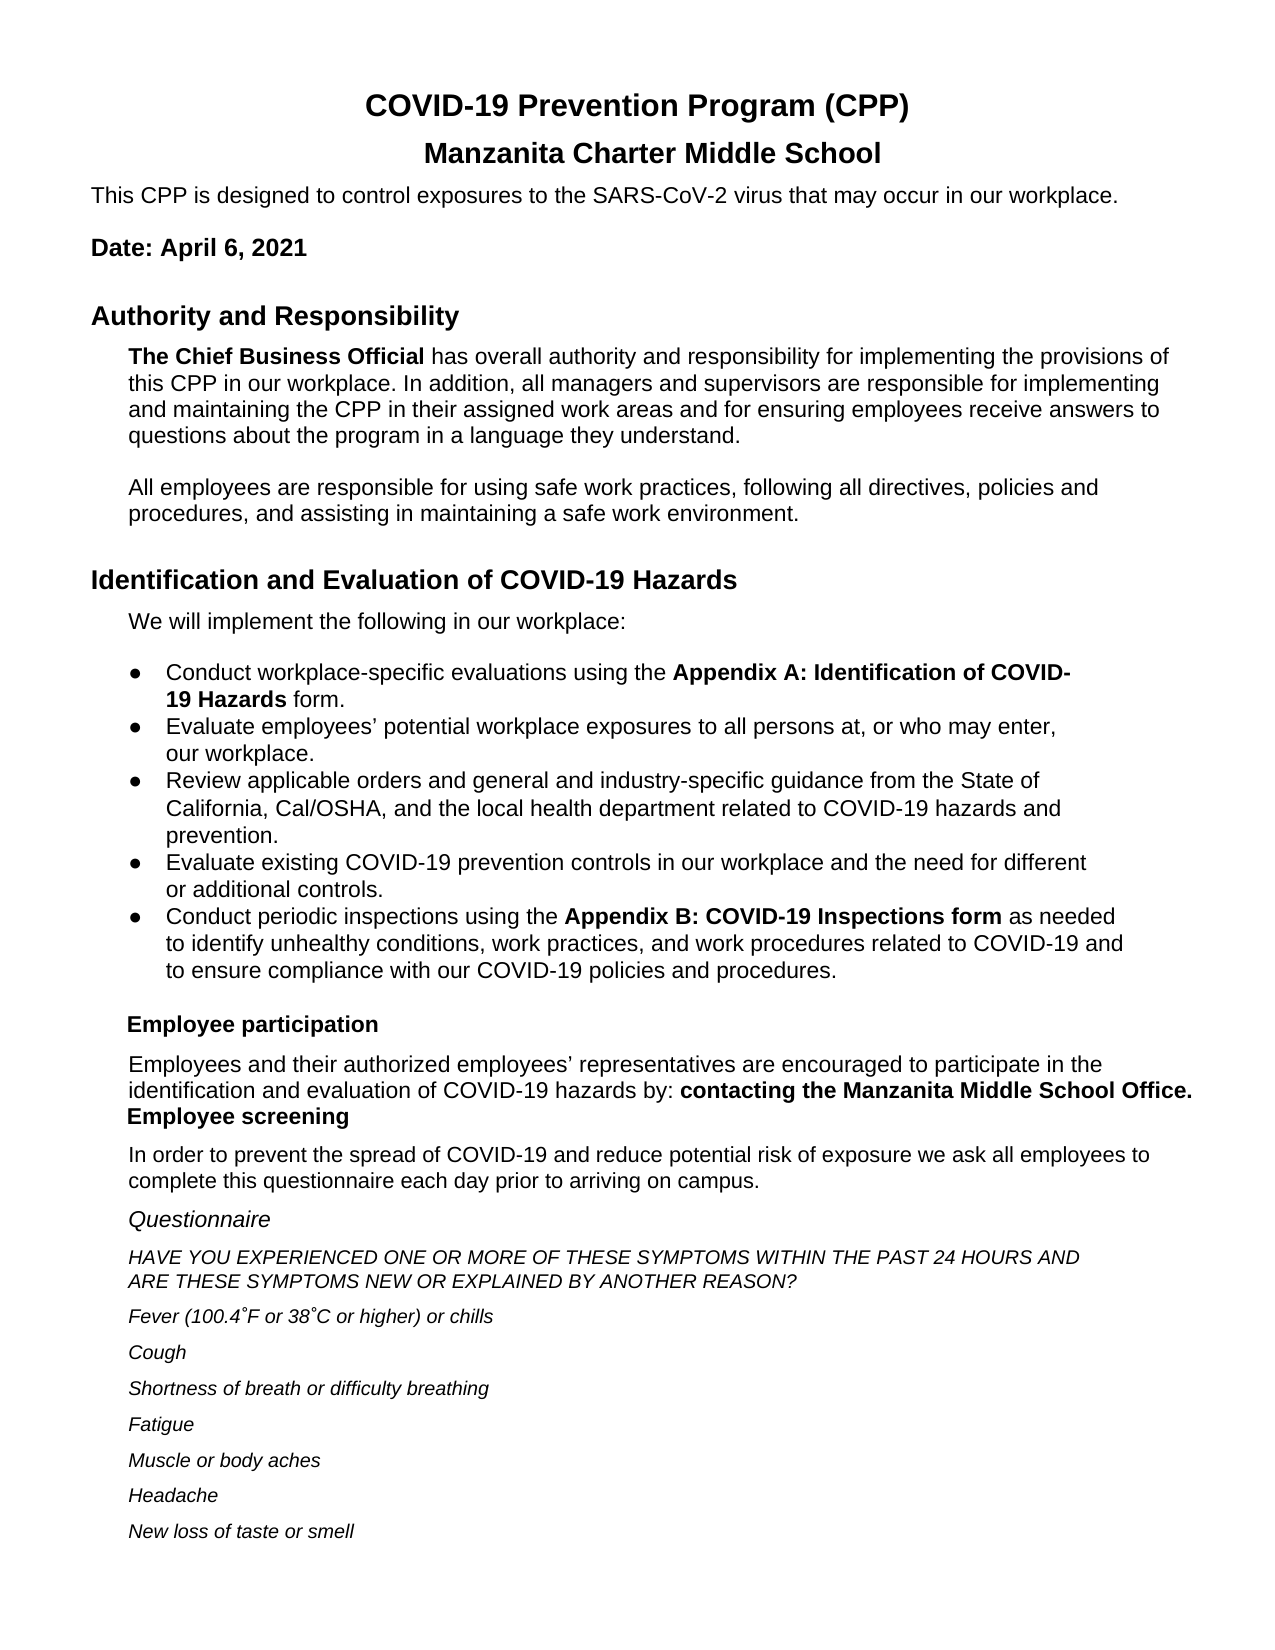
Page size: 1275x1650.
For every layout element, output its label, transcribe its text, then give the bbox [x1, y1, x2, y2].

text COVID-19 Prevention Program (CPP) Manzanita Charter Middle School [365, 87, 912, 170]
text We will implement the following in our workplace: [128, 608, 1225, 634]
text The Chief Business Official has overall authority and responsibility for implementing the provisions of this CPP in our workplace. In addition, all managers and supervisors are responsible for implementing and maintaining the CPP in their assigned work areas and for ensuring employees receive answers to questions about the program in a language they understand. [128, 343, 1191, 449]
text HAVE YOU EXPERIENCED ONE OR MORE OF THESE SYMPTOMS WITHIN THE PAST 24 HOURS AND ARE THESE SYMPTOMS NEW OR EXPLAINED BY ANOTHER REASON? [128, 1246, 1119, 1292]
text Shortness of breath or difficulty breathing Fatigue [128, 1377, 546, 1435]
list Review applicable orders and general and industry-specific guidance from the State of California, Cal/OSHA, and the local health department related to COVID-19 hazards and prevention. [128, 767, 1149, 848]
text This CPP is designed to control exposures to the SARS-CoV-2 virus that may occur in our workplace. [91, 182, 1225, 208]
text Muscle or body aches Headache [128, 1448, 321, 1507]
text All employees are responsible for using safe work practices, following all directives, policies and procedures, and assisting in maintaining a safe work environment. [128, 474, 1104, 526]
text Employees and their authorized employees’ representatives are encouraged to participate in the identification and evaluation of COVID-19 hazards by: contacting the Manzanita Middle School Office. [128, 1051, 1225, 1103]
list Evaluate existing COVID-19 prevention controls in our workplace and the need for different or additional controls. [128, 849, 1112, 902]
text Date: April 6, 2021 [91, 233, 1225, 262]
list Evaluate employees’ potential workplace exposures to all persons at, or who may enter, our workplace. [128, 713, 1094, 767]
list Conduct workplace-specific evaluations using the Appendix A: Identification of COVID-19 Hazards form. [128, 659, 1096, 712]
subtitle Authority and Responsibility [91, 299, 1225, 331]
subtitle Employee participation [127, 1011, 1225, 1037]
text Questionnaire [128, 1206, 1225, 1233]
text In order to prevent the spread of COVID-19 and reduce potential risk of exposure we ask all employees to complete this questionnaire each day prior to arriving on campus. [128, 1142, 1153, 1193]
list Conduct periodic inspections using the Appendix B: COVID-19 Inspections form as needed to identify unhealthy conditions, work practices, and work procedures related to COVID-19 and to ensure compliance with our COVID-19 policies and procedures. [128, 903, 1141, 983]
subtitle Identification and Evaluation of COVID-19 Hazards [91, 564, 1225, 595]
subtitle Employee screening [127, 1103, 1225, 1129]
text Fever (100.4˚F or 38˚C or higher) or chills Cough [128, 1305, 546, 1364]
text New loss of taste or smell [128, 1520, 1225, 1543]
